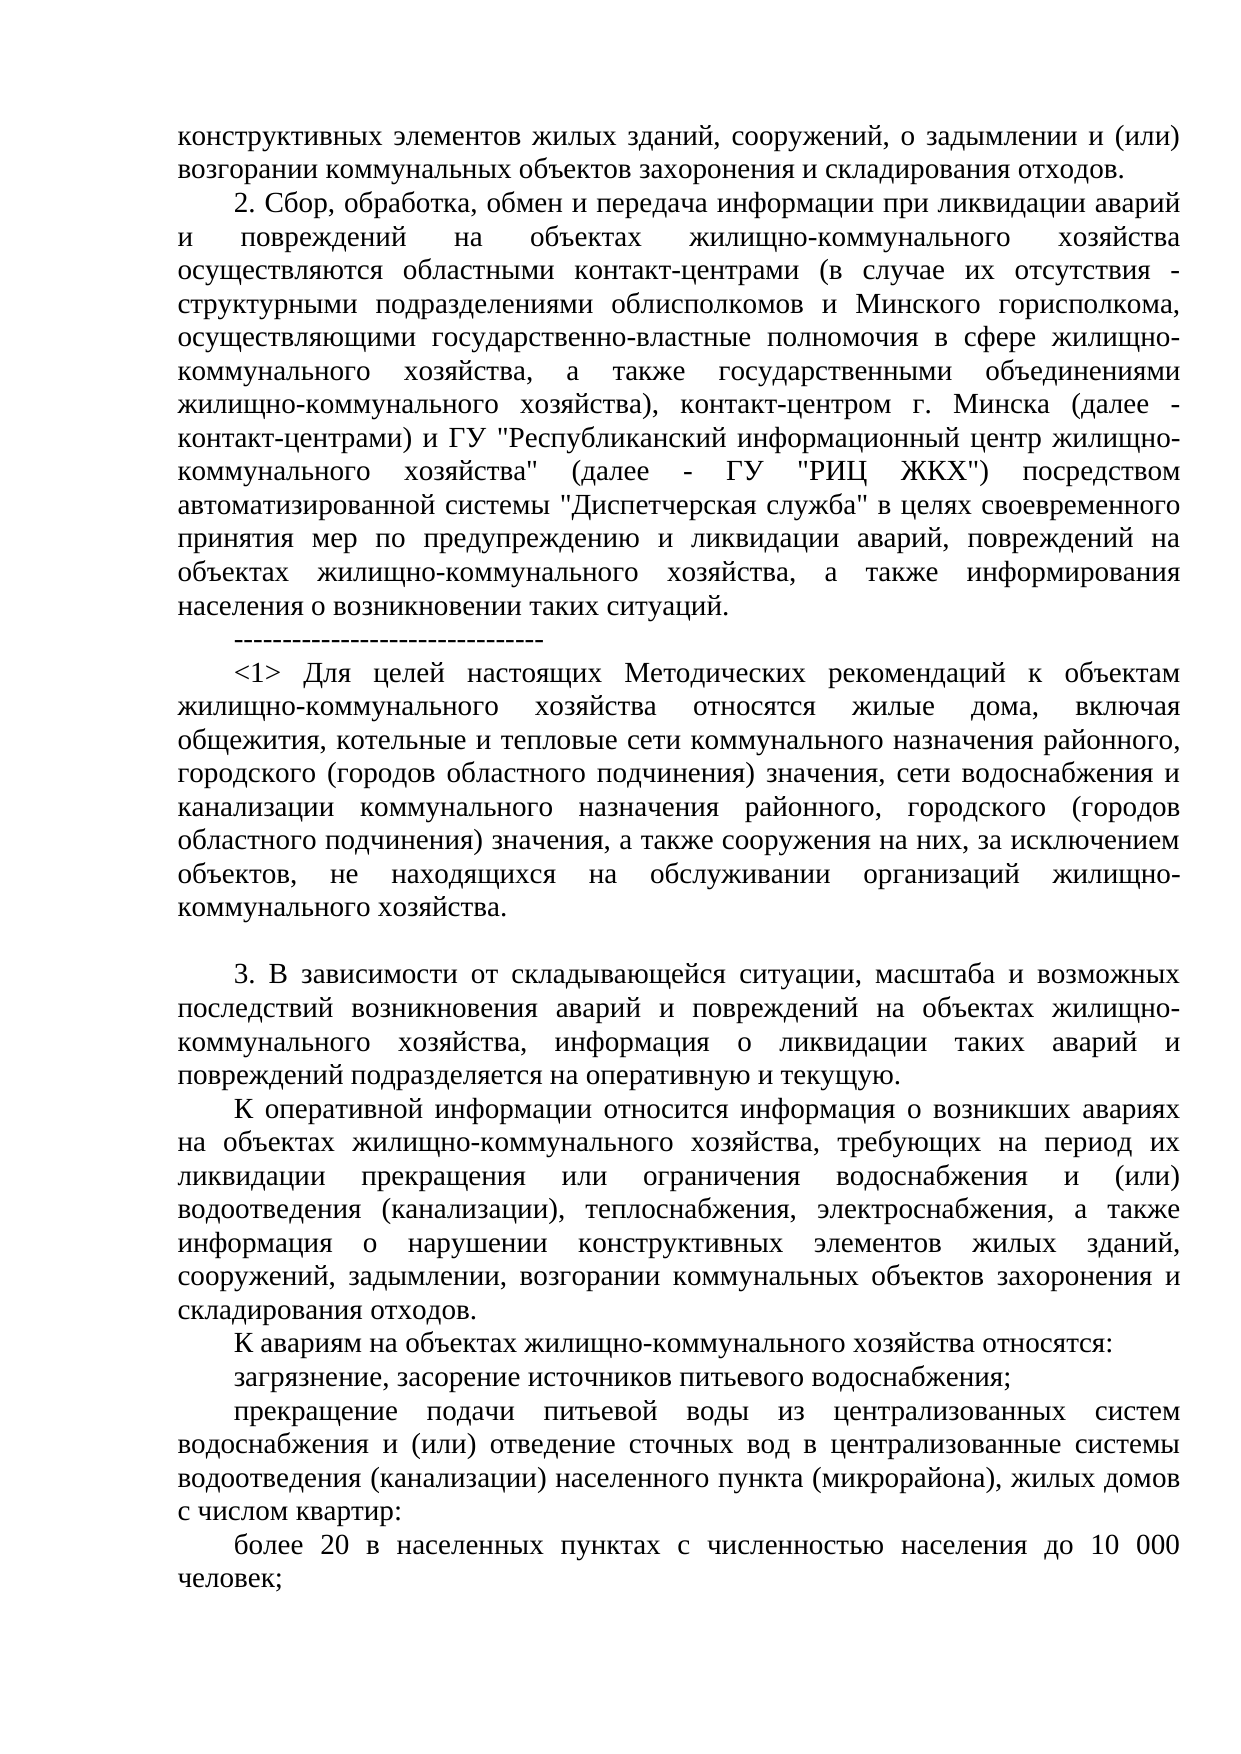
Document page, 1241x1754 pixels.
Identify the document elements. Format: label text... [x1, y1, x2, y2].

text загрязнение, засорение источников питьевого водоснабжения; [177, 1359, 1181, 1393]
text прекращение подачи питьевой воды из централизованных систем водоснабжения и (или) отведение сточных вод в централизованные системы водоотведения (канализации) населенного пункта (микрорайона), жилых домов с числом квартир: [177, 1393, 1181, 1527]
text <1> Для целей настоящих Методических рекомендаций к объектам жилищно-коммунального хозяйства относятся жилые дома, включая общежития, котельные и тепловые сети коммунального назначения районного, городского (городов областного подчинения) значения, сети водоснабжения и канализации коммунального назначения районного, городского (городов областного подчинения) значения, а также сооружения на них, за исключением объектов, не находящихся на обслуживании организаций жилищно-коммунального хозяйства. [177, 655, 1181, 923]
text более 20 в населенных пунктах с численностью населения до 10 000 человек; [177, 1527, 1181, 1594]
text К оперативной информации относится информация о возникших авариях на объектах жилищно-коммунального хозяйства, требующих на период их ликвидации прекращения или ограничения водоснабжения и (или) водоотведения (канализации), теплоснабжения, электроснабжения, а также информация о нарушении конструктивных элементов жилых зданий, сооружений, задымлении, возгорании коммунальных объектов захоронения и складирования отходов. [177, 1091, 1181, 1326]
text К авариям на объектах жилищно-коммунального хозяйства относятся: [177, 1326, 1181, 1359]
text 3. В зависимости от складывающейся ситуации, масштаба и возможных последствий возникновения аварий и повреждений на объектах жилищно-коммунального хозяйства, информация о ликвидации таких аварий и повреждений подразделяется на оперативную и текущую. [177, 957, 1181, 1091]
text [177, 118, 1181, 185]
text 2. Сбор, обработка, обмен и передача информации при ликвидации аварий и повреждений на объектах жилищно-коммунального хозяйства осуществляются областными контакт-центрами (в случае их отсутствия - структурными подразделениями облисполкомов и Минского горисполкома, осуществляющими государственно-властные полномочия в сфере жилищно-коммунального хозяйства, а также государственными объединениями жилищно-коммунального хозяйства), контакт-центром г. Минска (далее - контакт-центрами) и ГУ "Республиканский информационный центр жилищно-коммунального хозяйства" (далее - ГУ "РИЦ ЖКХ") посредством автоматизированной системы "Диспетчерская служба" в целях своевременного принятия мер по предупреждению и ликвидации аварий, повреждений на объектах жилищно-коммунального хозяйства, а также информирования населения о возникновении таких ситуаций. [177, 185, 1181, 621]
text -------------------------------- [177, 621, 1181, 655]
